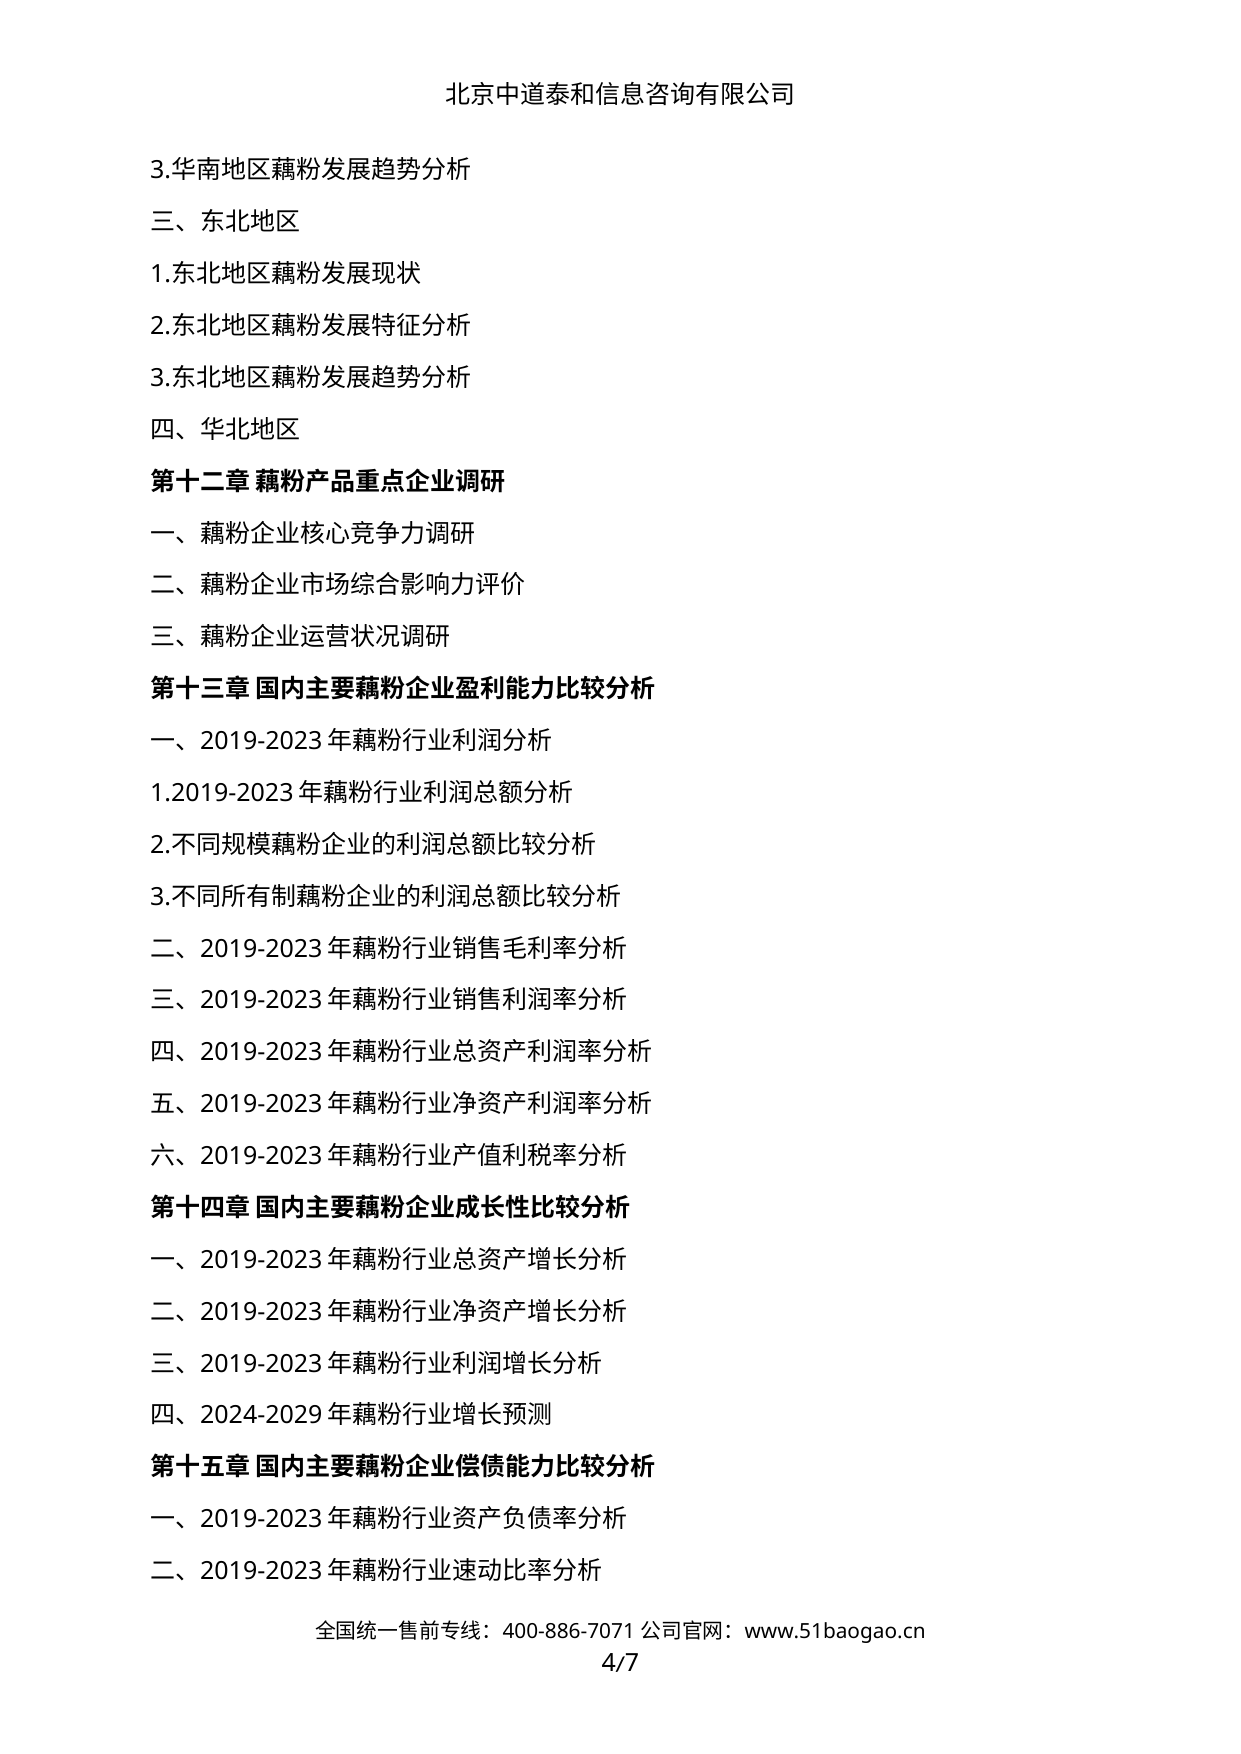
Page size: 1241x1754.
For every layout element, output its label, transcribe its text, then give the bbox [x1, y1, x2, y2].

text 五、2019-2023年藕粉行业净资产利润率分析 [150, 1084, 1090, 1120]
text 四、华北地区 [150, 409, 1090, 446]
text 1.2019-2023年藕粉行业利润总额分析 [150, 772, 1090, 809]
text 四、2024-2029年藕粉行业增长预测 [150, 1395, 1090, 1431]
text 第十五章 国内主要藕粉企业偿债能力比较分析 [150, 1447, 1090, 1483]
text 二、2019-2023年藕粉行业净资产增长分析 [150, 1291, 1090, 1327]
text 第十四章 国内主要藕粉企业成长性比较分析 [150, 1187, 1090, 1224]
text 2.不同规模藕粉企业的利润总额比较分析 [150, 824, 1090, 861]
text 三、2019-2023年藕粉行业利润增长分析 [150, 1343, 1090, 1379]
text 一、2019-2023年藕粉行业总资产增长分析 [150, 1239, 1090, 1276]
text 1.东北地区藕粉发展现状 [150, 254, 1090, 290]
text 一、2019-2023年藕粉行业资产负债率分析 [150, 1499, 1090, 1535]
text 二、藕粉企业市场综合影响力评价 [150, 565, 1090, 601]
text 一、藕粉企业核心竞争力调研 [150, 513, 1090, 549]
text 第十三章 国内主要藕粉企业盈利能力比较分析 [150, 669, 1090, 705]
text 3.东北地区藕粉发展趋势分析 [150, 357, 1090, 394]
text 三、2019-2023年藕粉行业销售利润率分析 [150, 980, 1090, 1016]
text 二、2019-2023年藕粉行业速动比率分析 [150, 1551, 1090, 1587]
text 3.华南地区藕粉发展趋势分析 [150, 150, 1090, 186]
text 3.不同所有制藕粉企业的利润总额比较分析 [150, 876, 1090, 912]
text 四、2019-2023年藕粉行业总资产利润率分析 [150, 1032, 1090, 1068]
text 三、藕粉企业运营状况调研 [150, 617, 1090, 653]
text 三、东北地区 [150, 202, 1090, 238]
text 一、2019-2023年藕粉行业利润分析 [150, 721, 1090, 757]
text 第十二章 藕粉产品重点企业调研 [150, 461, 1090, 497]
text 二、2019-2023年藕粉行业销售毛利率分析 [150, 928, 1090, 964]
text 六、2019-2023年藕粉行业产值利税率分析 [150, 1136, 1090, 1172]
text 2.东北地区藕粉发展特征分析 [150, 306, 1090, 342]
